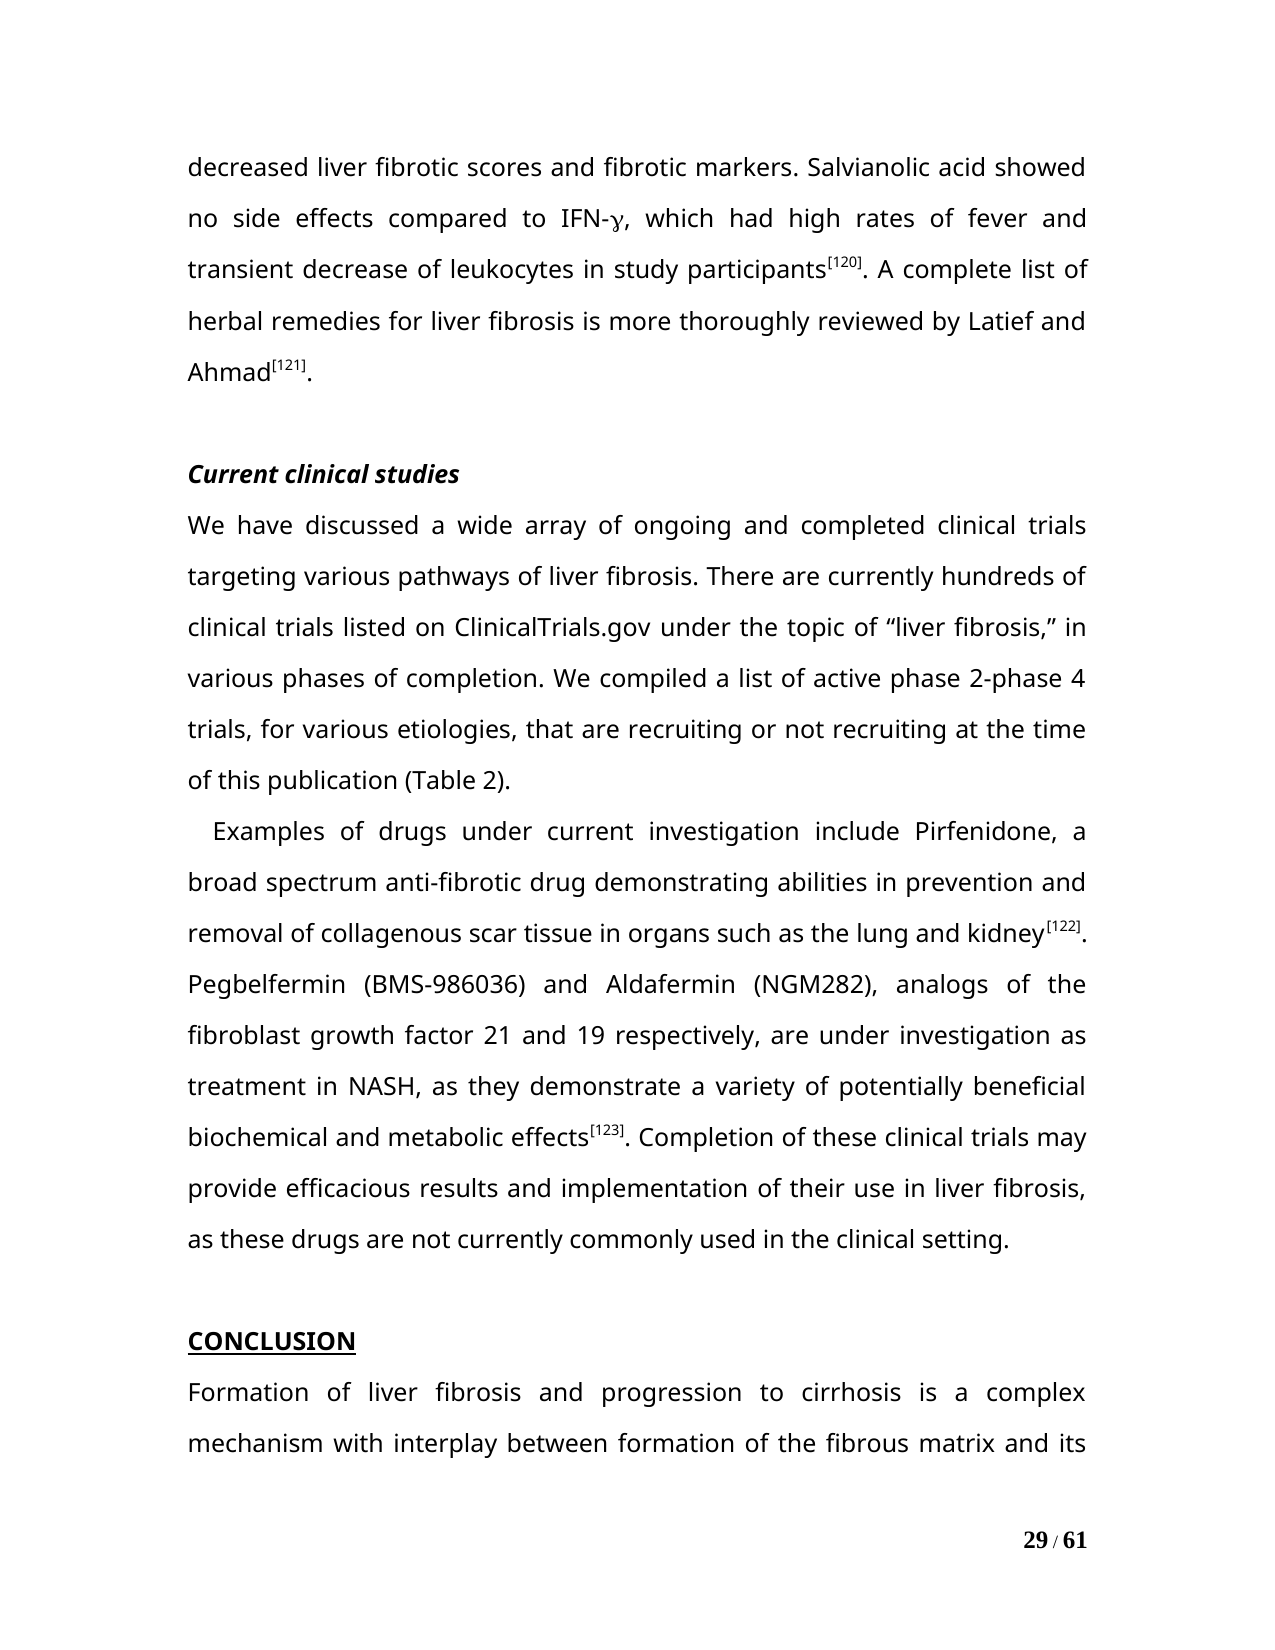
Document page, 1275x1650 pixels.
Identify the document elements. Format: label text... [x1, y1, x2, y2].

text Current clinical studies [187, 456, 1087, 490]
text Examples of drugs under current investigation include Pirfenidone, a broad spectrum anti-fibrotic drug demonstrating abilities in prevention and removal of collagenous scar tissue in organs such as the lung and kidney[122]. Pegbelfermin (BMS-986036) and Aldafermin (NGM282), analogs of the fibroblast growth factor 21 and 19 respectively, are under investigation as treatment in NASH, as they demonstrate a variety of potentially beneficial biochemical and metabolic effects[123]. Completion of these clinical trials may provide efficacious results and implementation of their use in liver fibrosis, as these drugs are not currently commonly used in the clinical setting. [187, 813, 1087, 1256]
text CONCLUSION [187, 1324, 1087, 1358]
text We have discussed a wide array of ongoing and completed clinical trials targeting various pathways of liver fibrosis. There are currently hundreds of clinical trials listed on ClinicalTrials.gov under the topic of “liver fibrosis,” in various phases of completion. We compiled a list of active phase 2-phase 4 trials, for various etiologies, that are recruiting or not recruiting at the time of this publication (Table 2). [187, 507, 1087, 797]
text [187, 1375, 1087, 1460]
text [187, 150, 1087, 388]
